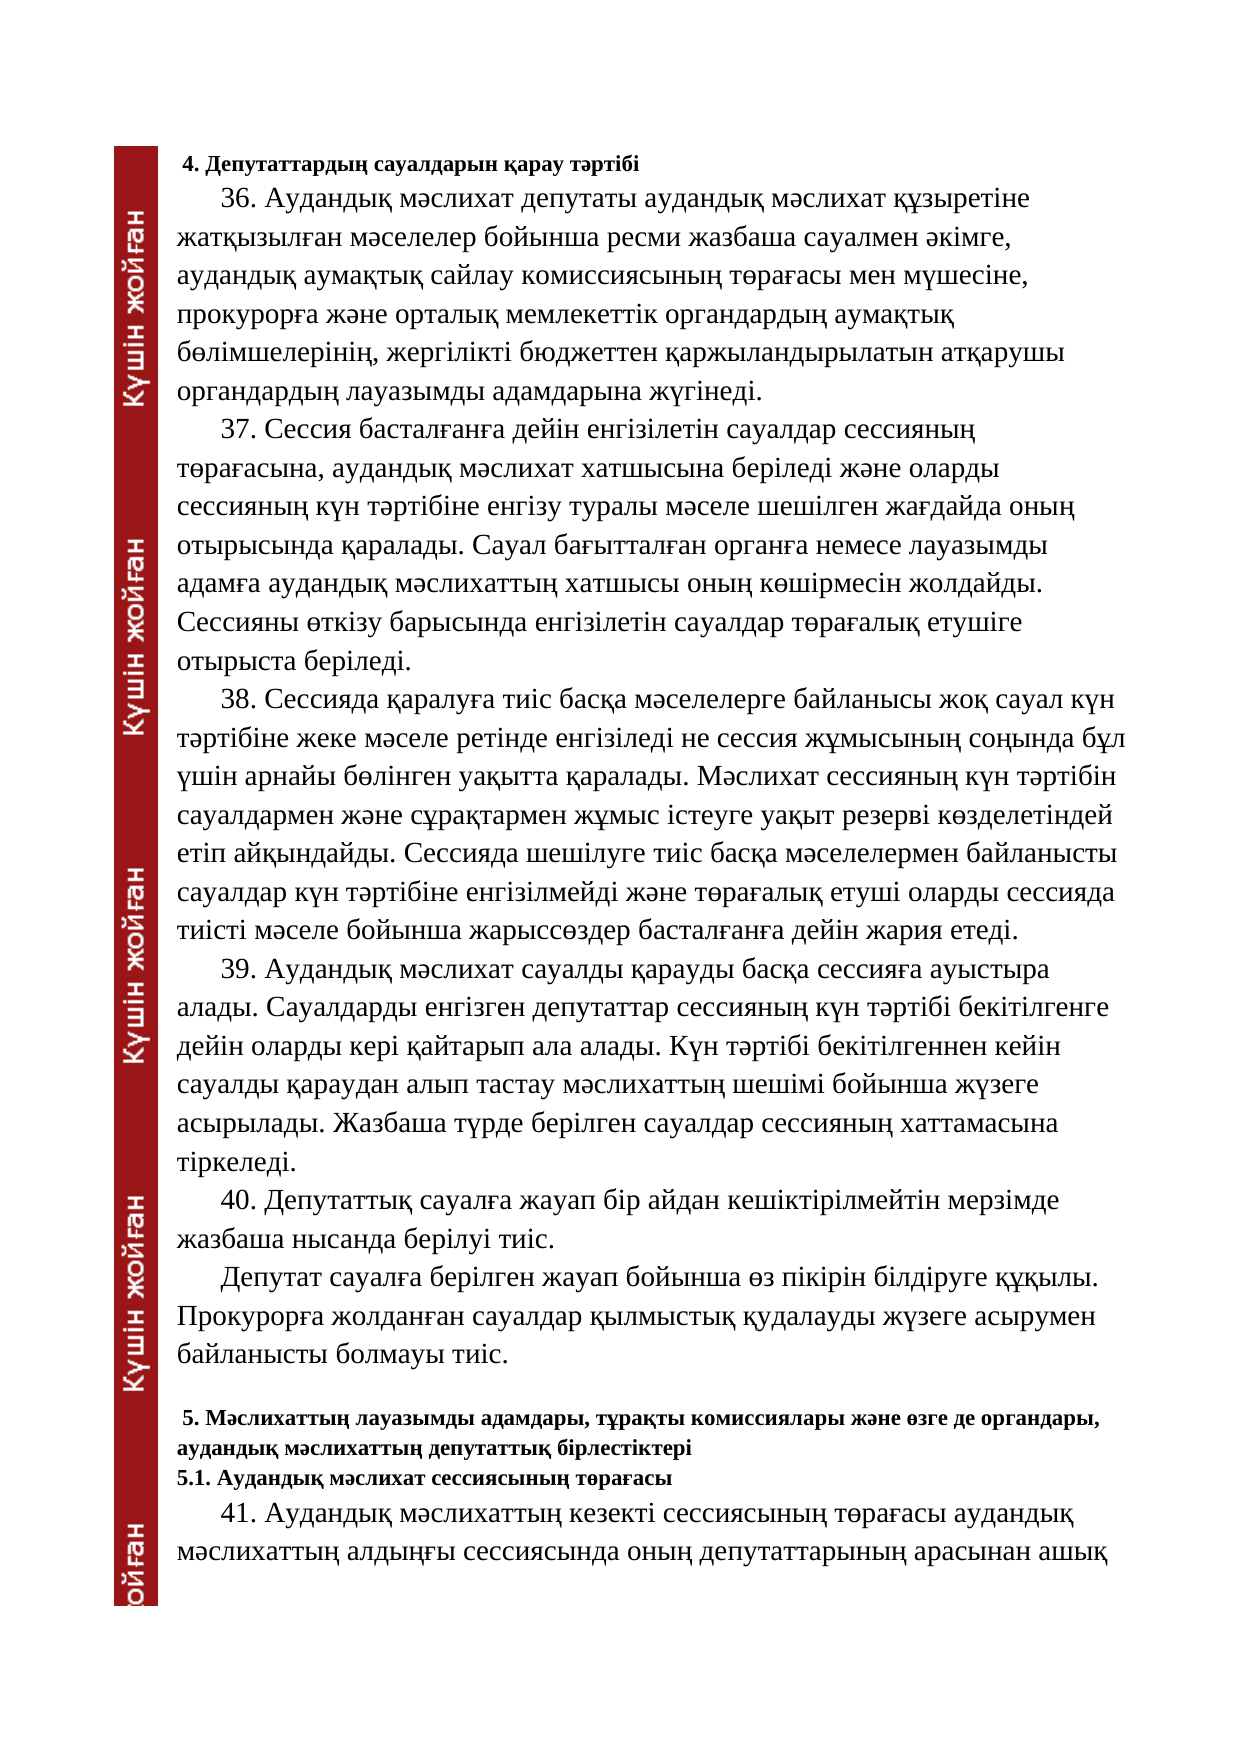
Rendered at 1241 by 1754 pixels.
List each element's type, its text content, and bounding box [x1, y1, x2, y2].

picture [114, 1567, 158, 1606]
picture [114, 176, 158, 180]
text 5. Мәслихаттың лауазымды адамдары, тұрақты комиссиялары және өзге де органдары, аудандық мәслихаттың депутаттық бірлестіктері 5.1. Аудандық мәслихат сессиясының төрағасы [112, 1404, 1128, 1491]
picture [114, 1400, 158, 1404]
text 4. Депутаттардың сауалдарын қарау тәртібі [112, 150, 1128, 176]
picture [114, 1491, 158, 1495]
text 36. Аудандық мәслихат депутаты аудандық мәслихат құзыретіне жатқызылған мәселелер бойынша ресми жазбаша сауалмен әкімге, аудандық аумақтық сайлау комиссиясының төрағасы мен мүшесіне, прокурорға және орталық мемлекеттік органдардың аумақтық бөлімшелерінің, жергілікті бюджеттен қаржыландырылатын атқарушы органдардың лауазымды адамдарына жүгінеді. 37. Сессия басталғанға дейін енгізілетін сауалдар сессияның төрағасына, аудандық мәслихат хатшысына беріледі және оларды сессияның күн тәртібіне енгізу туралы мәселе шешілген жағдайда оның отырысында қаралады. Сауал бағытталған органға немесе лауазымды адамға аудандық мәслихаттың хатшысы оның көшірмесін жолдайды. Сессияны өткізу барысында енгізілетін сауалдар төрағалық етушіге отырыста беріледі. 38. Сессияда қаралуға тиіс басқа мәселелерге байланысы жоқ сауал күн тәртібіне жеке мәселе ретінде енгізіледі не сессия жұмысының соңында бұл үшін арнайы бөлінген уақытта қаралады. Мәслихат сессияның күн тәртібін сауалдармен және сұрақтармен жұмыс істеуге уақыт резерві көзделетіндей етіп айқындайды. Сессияда шешілуге тиіс басқа мәселелермен байланысты сауалдар күн тәртібіне енгізілмейді және төрағалық етуші оларды сессияда тиісті мәселе бойынша жарыссөздер басталғанға дейін жария етеді. 39. Аудандық мәслихат сауалды қарауды басқа сессияға ауыстыра алады. Сауалдарды енгізген депутаттар сессияның күн тәртібі бекітілгенге дейін оларды кері қайтарып ала алады. Күн тәртібі бекітілгеннен кейін сауалды қараудан алып тастау мәслихаттың шешімі бойынша жүзеге асырылады. Жазбаша түрде берілген сауалдар сессияның хаттамасына тіркеледі. 40. Депутаттық сауалға жауап бір айдан кешіктірілмейтін мерзімде жазбаша нысанда берілуі тиіс. Депутат сауалға берілген жауап бойынша өз пікірін білдіруге құқылы. Прокурорға жолданған сауалдар қылмыстық қудалауды жүзеге асырумен байланысты болмауы тиіс. [112, 180, 1128, 1400]
picture [114, 146, 158, 150]
